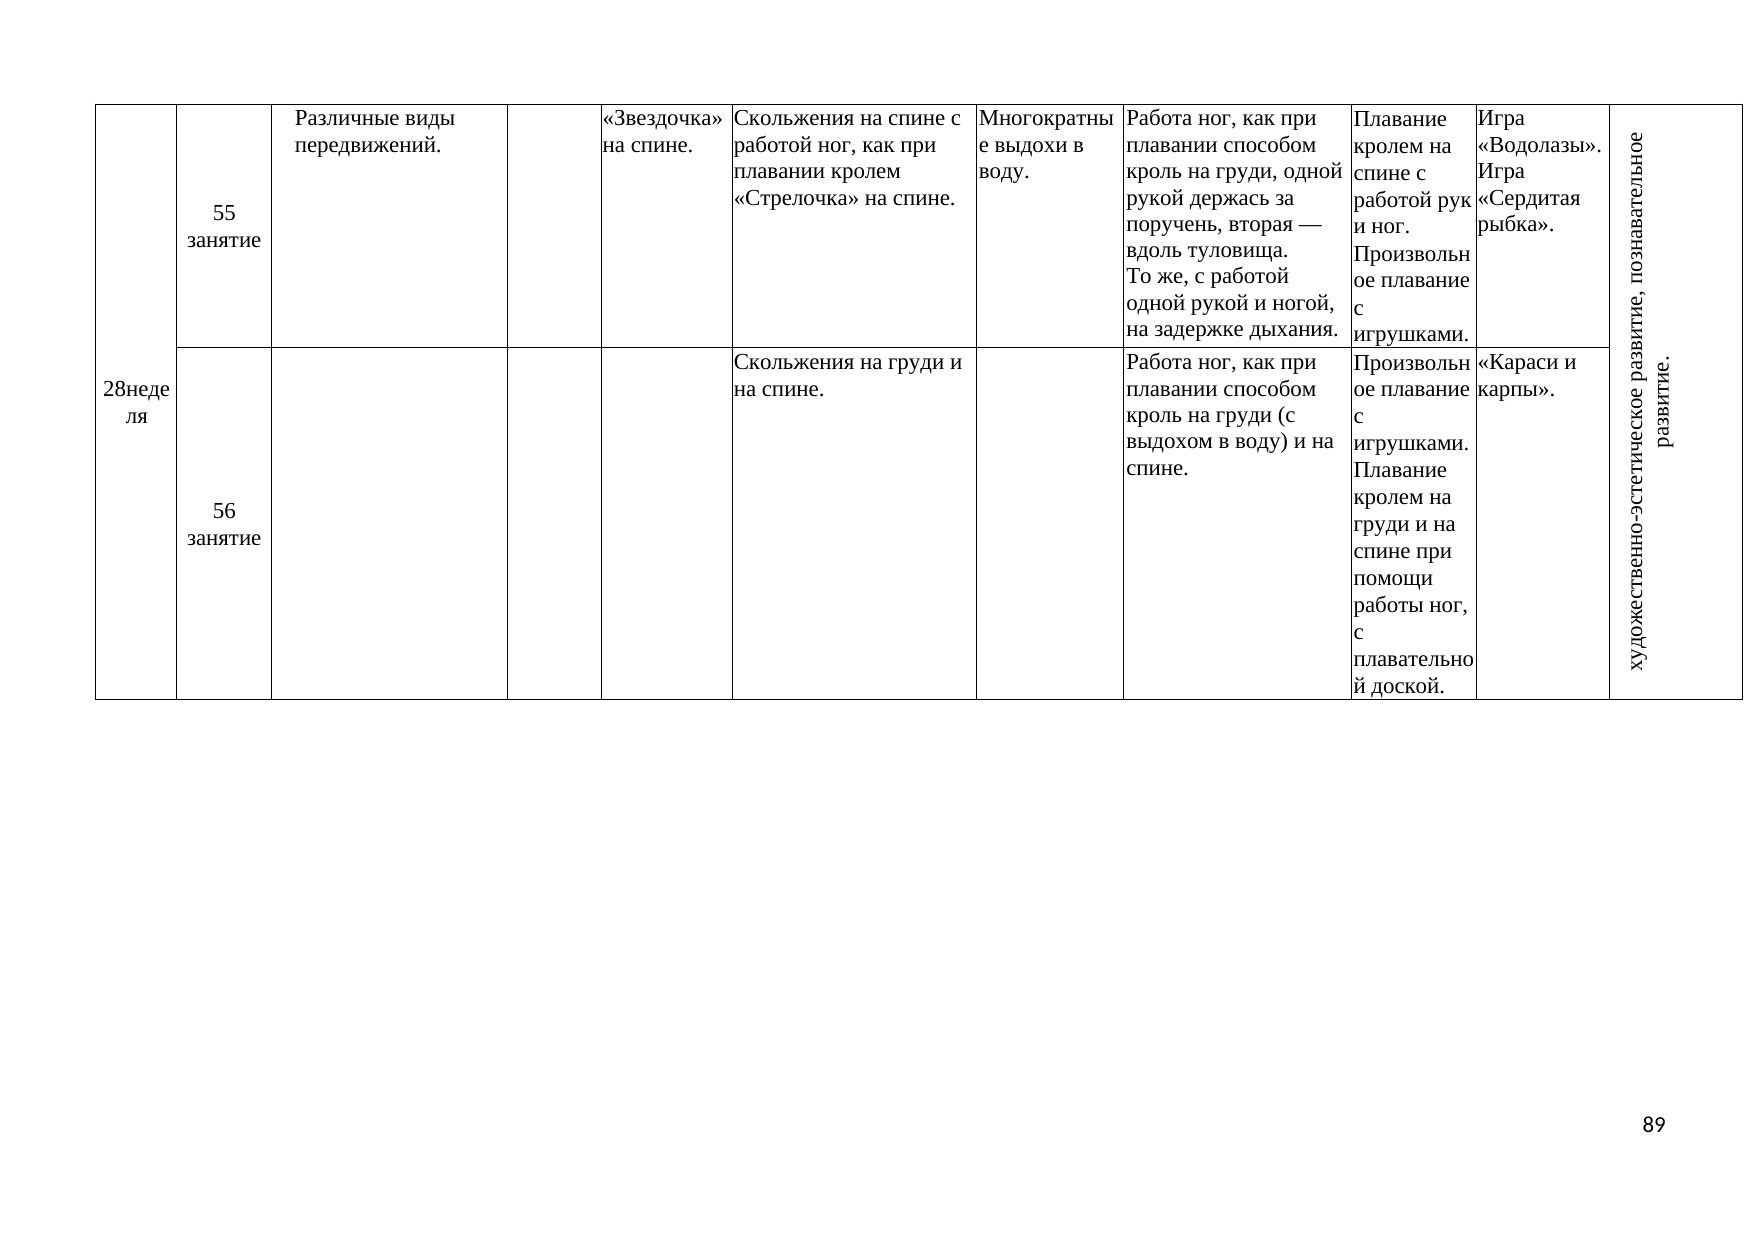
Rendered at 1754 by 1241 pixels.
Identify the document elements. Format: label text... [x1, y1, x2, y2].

table_cell Скольжения на груди и на спине. [733, 348, 976, 699]
table_cell 56 занятие [177, 348, 271, 699]
table_cell Многократные выдохи в воду. [977, 105, 1123, 347]
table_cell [1610, 105, 1742, 699]
table_cell [508, 348, 601, 699]
table_cell [272, 348, 507, 699]
table_cell Скольжения на спине с работой ног, как при плавании кролем «Стрелочка» на спине. [733, 105, 976, 347]
table_cell [977, 348, 1123, 699]
table_cell Произвольное плавание с игрушками. Плавание кролем на груди и на спине при помощи работы ног, с плавательной доской. [1352, 348, 1476, 699]
table_cell «Караси и карпы». [1477, 348, 1609, 699]
table_cell 28неделя [96, 105, 176, 699]
table_cell Игра «Водолазы». Игра «Сердитая рыбка». [1477, 105, 1609, 347]
table_cell Работа ног, как при плавании способом кроль на груди (с выдохом в воду) и на спине. [1124, 348, 1351, 699]
table_cell Плавание кролем на спине с работой рук и ног. Произвольное плавание с игрушками. [1352, 105, 1476, 347]
table_cell [508, 105, 601, 347]
table_cell Работа ног, как при плавании способом кроль на груди, одной рукой держась за поручень, вторая — вдоль туловища. То же, с работой одной рукой и ногой, на задержке дыхания. [1124, 105, 1351, 347]
table_cell 55 занятие [177, 105, 271, 347]
table_cell «Звездочка» на спине. [602, 105, 732, 347]
table_cell Различные виды передвижений. [272, 105, 507, 347]
table_cell [602, 348, 732, 699]
